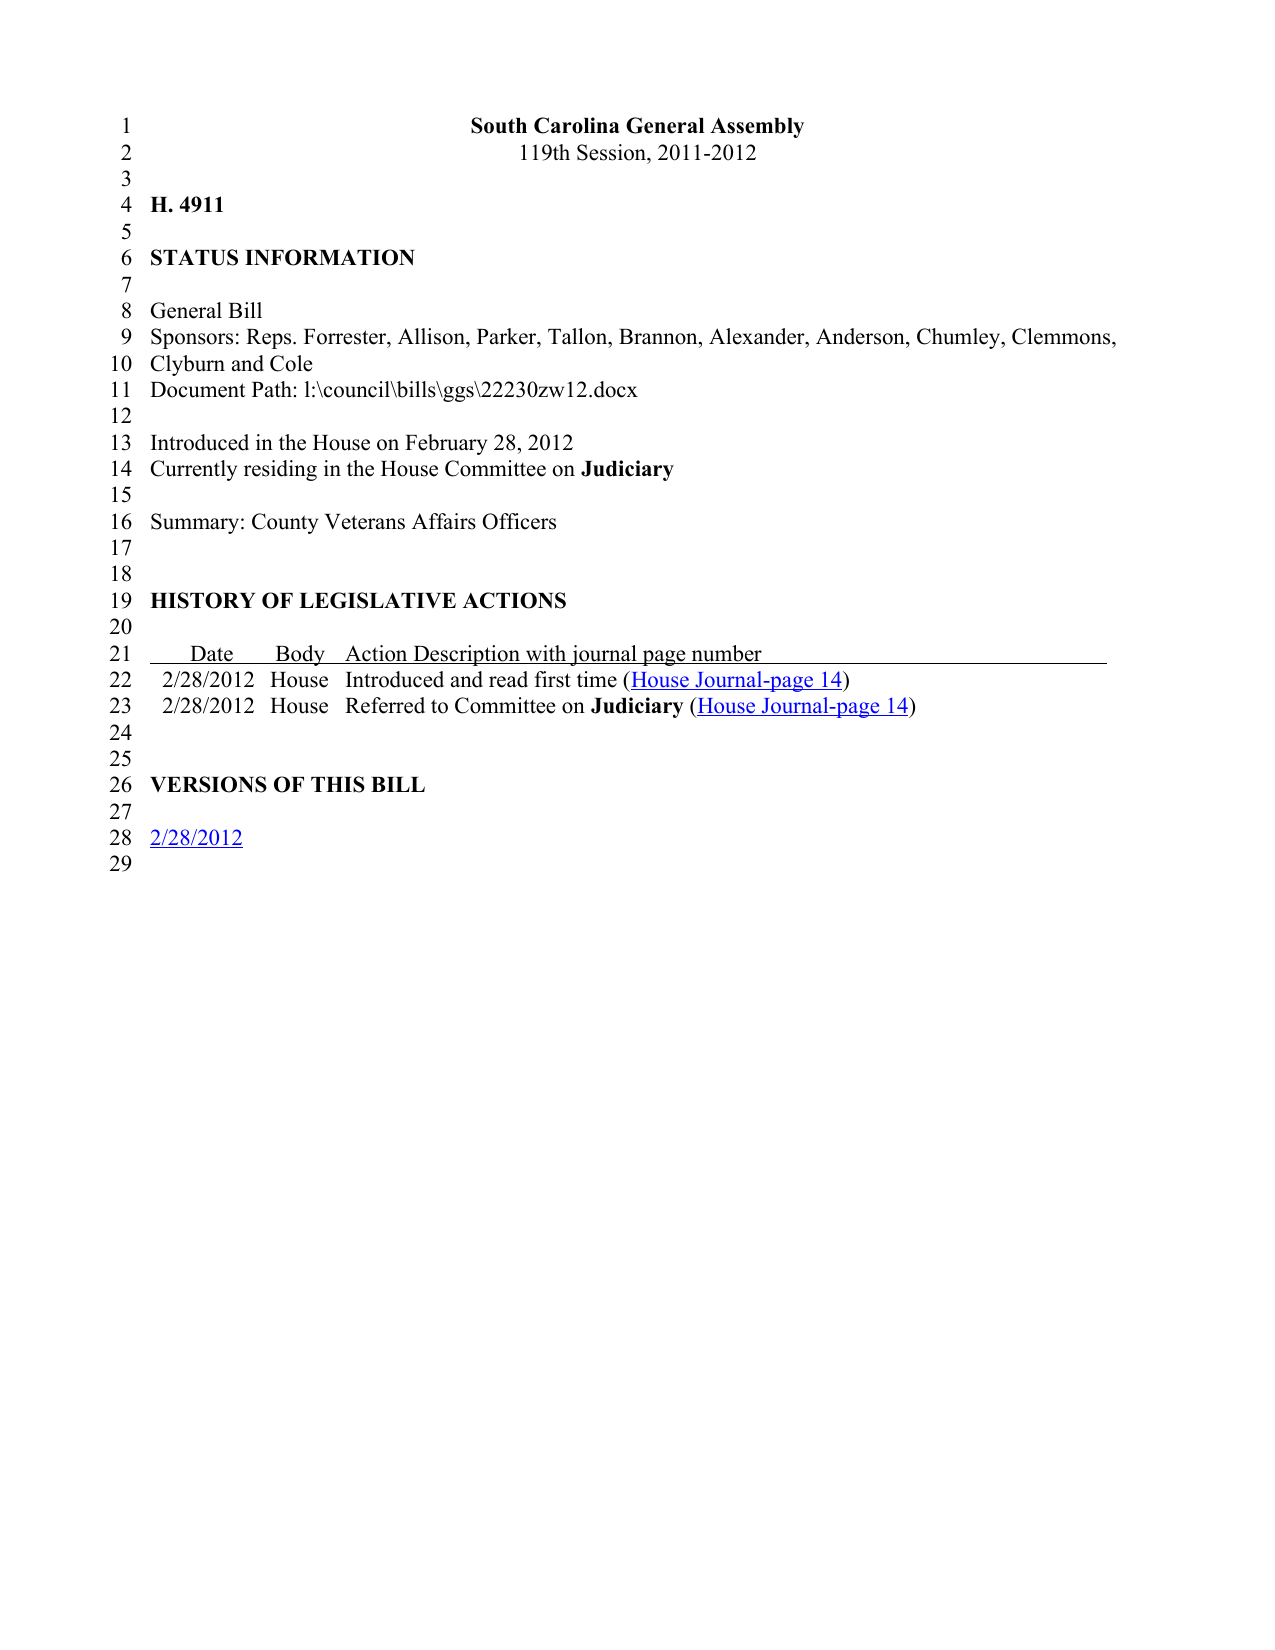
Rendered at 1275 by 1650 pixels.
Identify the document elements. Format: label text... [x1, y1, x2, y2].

text 2/28/2012 House Introduced and read first time (House Journal-page 14) [150, 666, 1125, 692]
text H. 4911 [150, 192, 1125, 218]
text General Bill [150, 297, 1125, 323]
text Document Path: l:\council\bills\ggs\22230zw12.docx [150, 376, 1125, 402]
text Sponsors: Reps. Forrester, Allison, Parker, Tallon, Brannon, Alexander, Anderson, Chumley, Clemmons, Clyburn and Cole [150, 323, 1125, 376]
text Summary: County Veterans Affairs Officers [150, 508, 1125, 534]
text 2/28/2012 House Referred to Committee on Judiciary (House Journal-page 14) [150, 692, 1125, 719]
text STATUS INFORMATION [150, 244, 1125, 271]
text 2/28/2012 [150, 824, 1125, 850]
text VERSIONS OF THIS BILL [150, 771, 1125, 798]
text Date Body Action Description with journal page number [150, 639, 1125, 666]
text South Carolina General Assembly [150, 112, 1125, 139]
text 119th Session, 2011-2012 [150, 139, 1125, 165]
text HISTORY OF LEGISLATIVE ACTIONS [150, 587, 1125, 613]
text Currently residing in the House Committee on Judiciary [150, 455, 1125, 481]
text Introduced in the House on February 28, 2012 [150, 429, 1125, 455]
